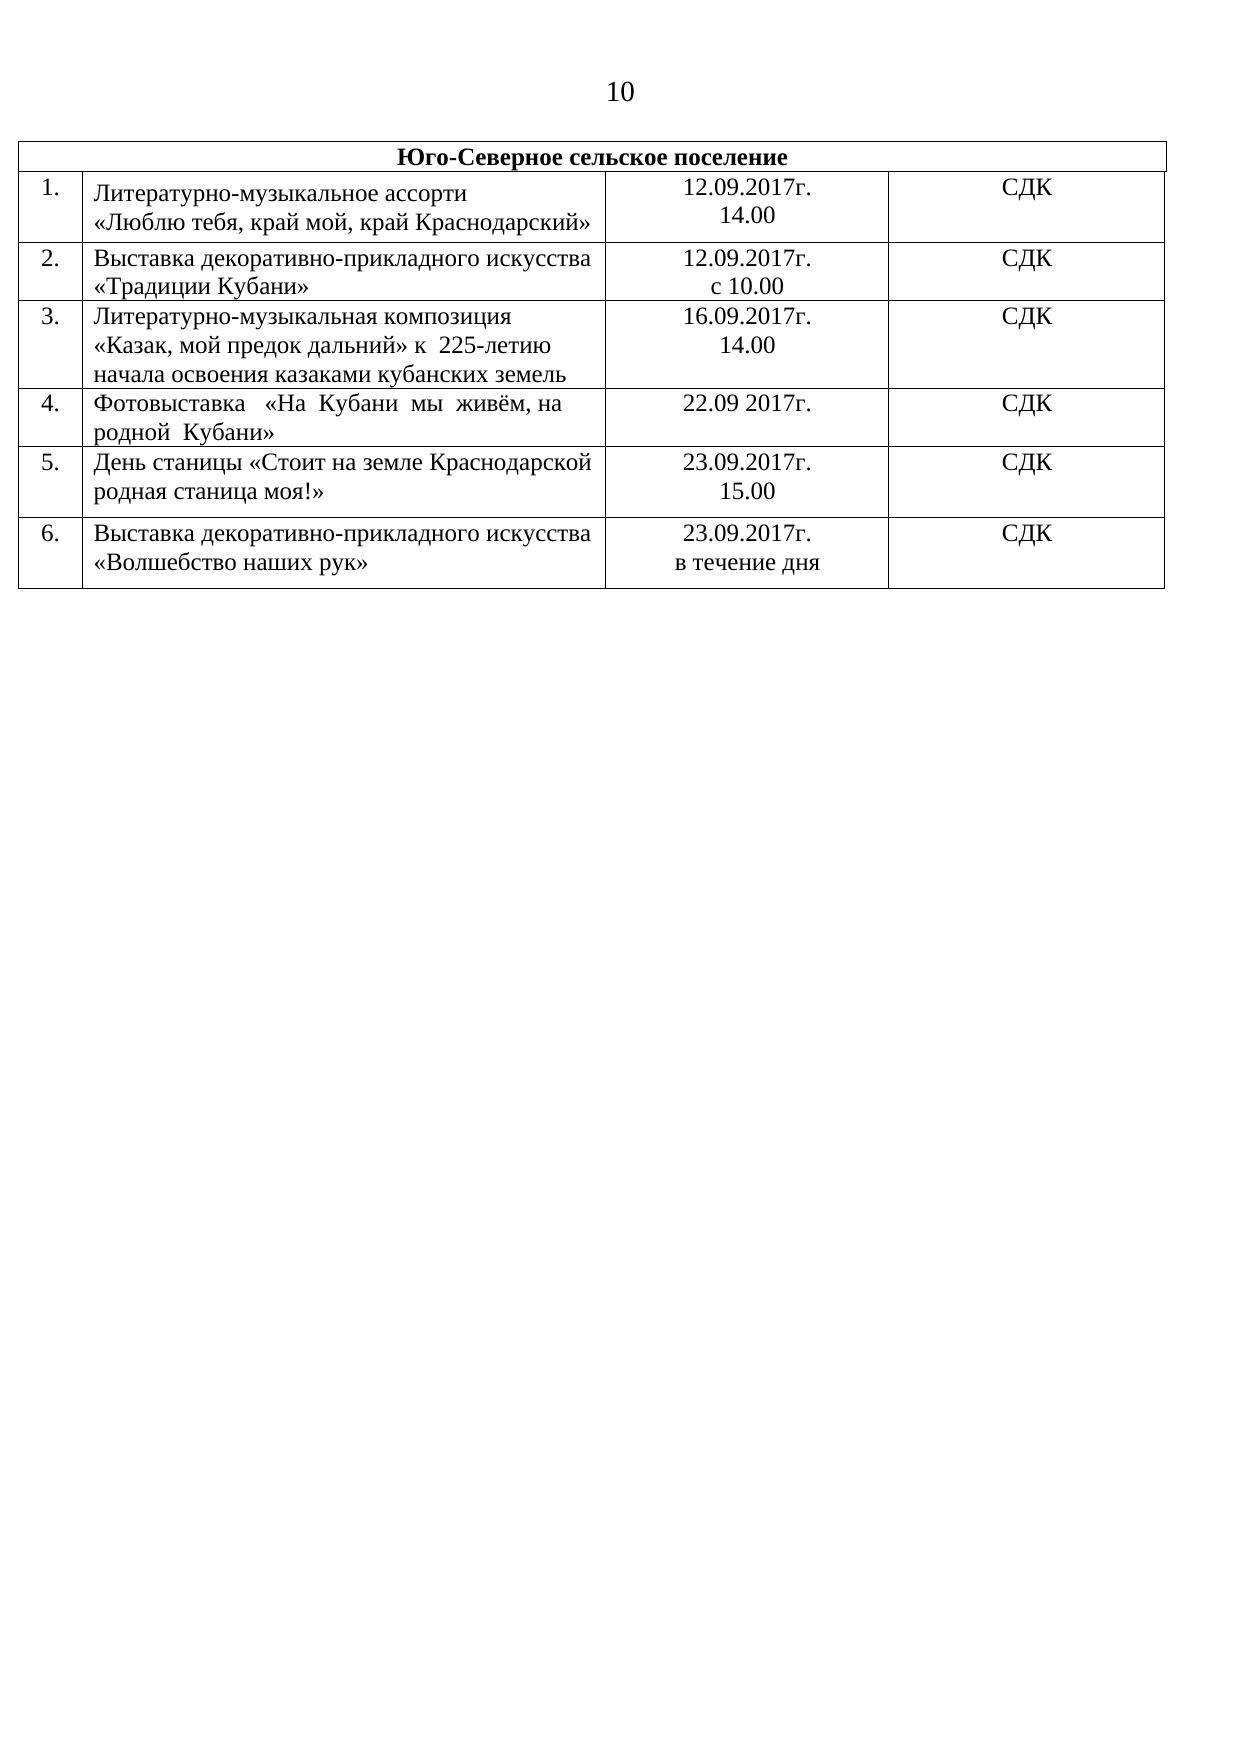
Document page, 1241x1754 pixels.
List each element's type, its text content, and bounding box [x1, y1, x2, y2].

table_cell День станицы «Стоит на земле Краснодарской родная станица моя!» [83, 447, 605, 517]
table_cell Выставка декоративно-прикладного искусства «Традиции Кубани» [83, 243, 605, 300]
table_cell 3. [19, 301, 82, 387]
table_cell СДК [889, 301, 1164, 387]
table_cell 2. [19, 243, 82, 300]
table_cell 4. [19, 389, 82, 446]
table_cell СДК [889, 389, 1164, 446]
table_cell Выставка декоративно-прикладного искусства «Волшебство наших рук» [83, 518, 605, 588]
table_cell 5. [19, 447, 82, 517]
table_cell СДК [889, 172, 1164, 242]
table_cell 23.09.2017г. 15.00 [606, 447, 888, 517]
table_cell 1. [19, 172, 82, 242]
table_cell 16.09.2017г. 14.00 [606, 301, 888, 387]
table_cell Литературно-музыкальная композиция «Казак, мой предок дальний» к 225-летию начала освоения казаками кубанских земель [83, 301, 605, 387]
table_cell 23.09.2017г. в течение дня [606, 518, 888, 588]
table_cell 6. [19, 518, 82, 588]
table_cell СДК [889, 243, 1164, 300]
table_cell 22.09 2017г. [606, 389, 888, 446]
table_cell Литературно-музыкальное ассорти «Люблю тебя, край мой, край Краснодарский» [83, 172, 605, 242]
table_cell 12.09.2017г. 14.00 [606, 172, 888, 242]
table_cell Юго-Северное сельское поселение [19, 142, 1166, 171]
table_cell 12.09.2017г. с 10.00 [606, 243, 888, 300]
table_cell СДК [889, 447, 1164, 517]
table_cell Фотовыставка «На Кубани мы живём, на родной Кубани» [83, 389, 605, 446]
table_cell СДК [889, 518, 1164, 588]
